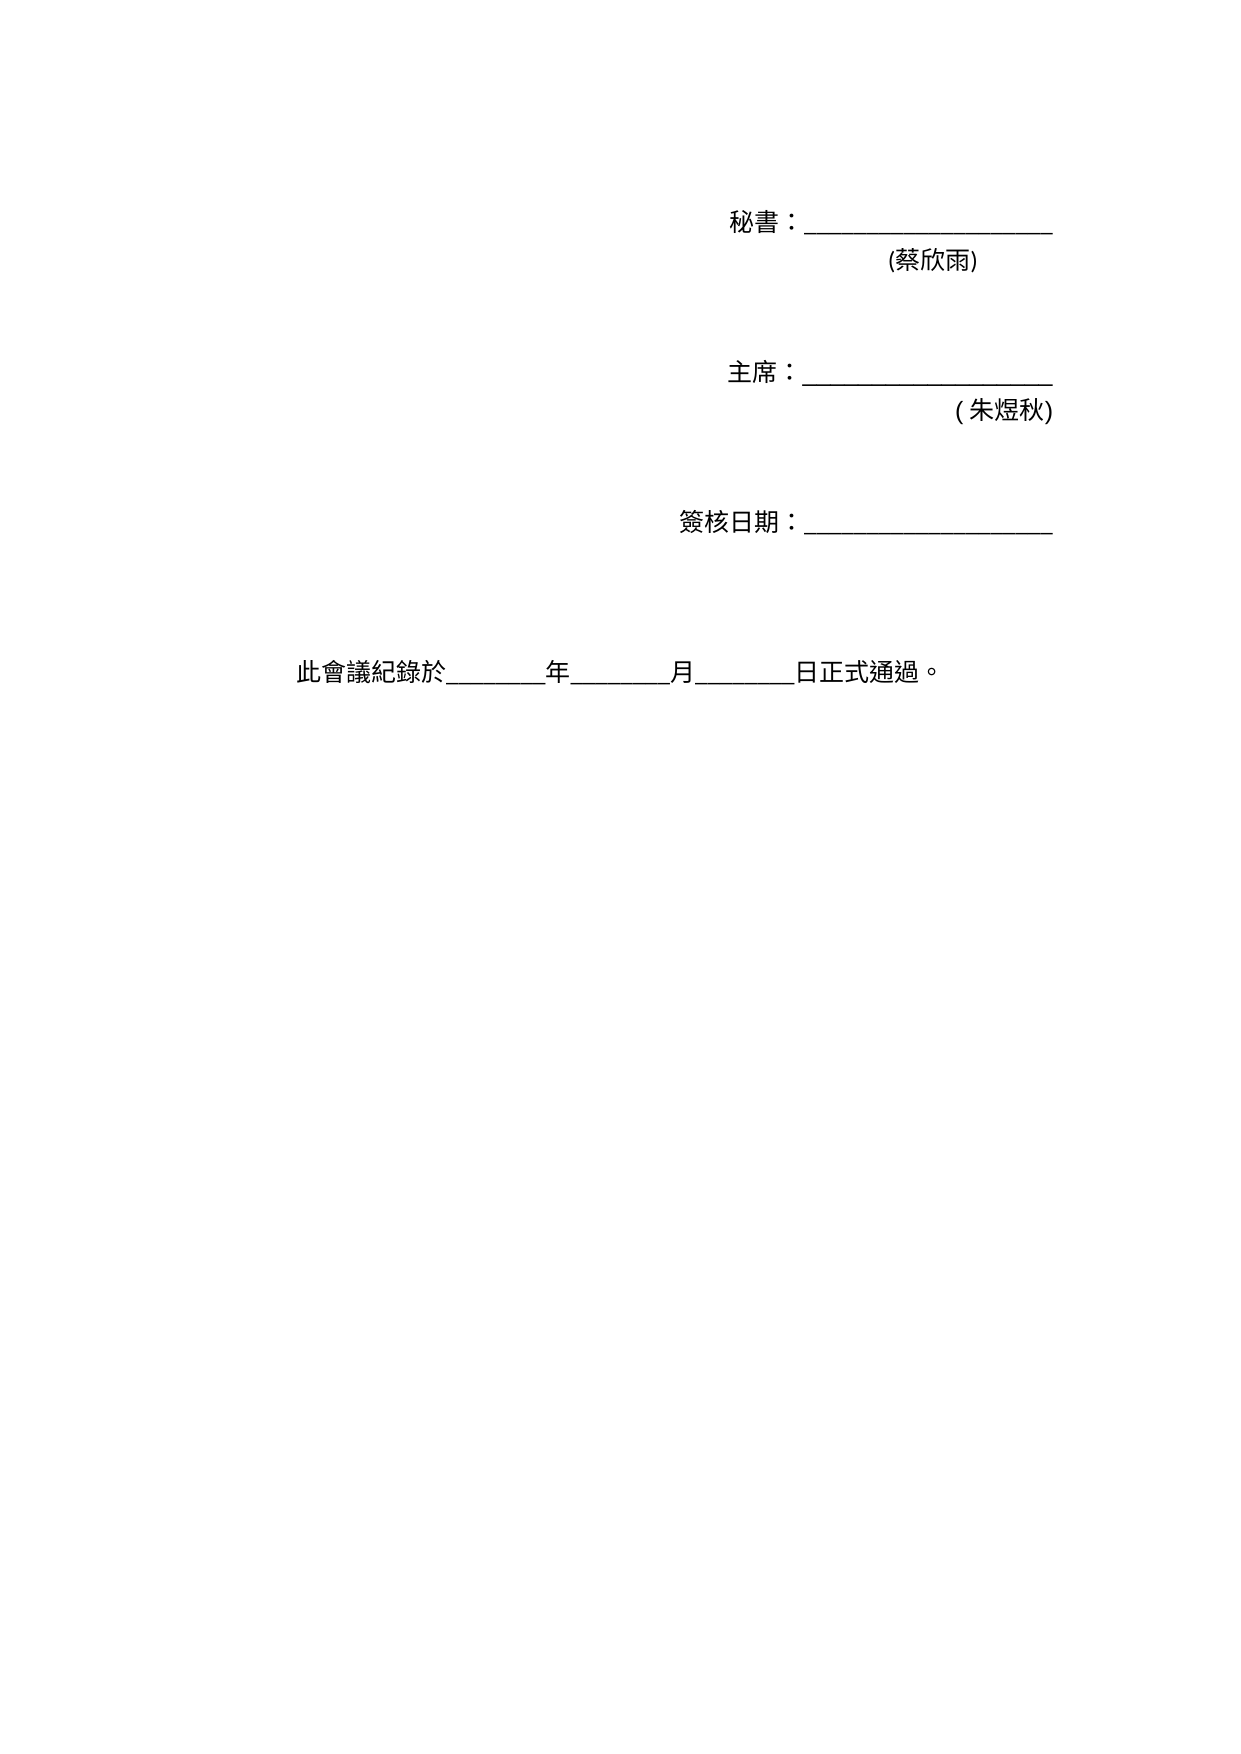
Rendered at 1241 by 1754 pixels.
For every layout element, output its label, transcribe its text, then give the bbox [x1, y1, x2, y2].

text 主席：__________________ [187, 352, 1053, 389]
text 簽核日期：____________________ [187, 502, 1053, 539]
text 秘書：____________________ [187, 202, 1053, 239]
text (蔡欣雨) [187, 239, 978, 277]
text ( 朱煜秋) [187, 389, 1053, 427]
text 此會議紀錄於________年________月________日正式通過。 [187, 652, 1053, 689]
